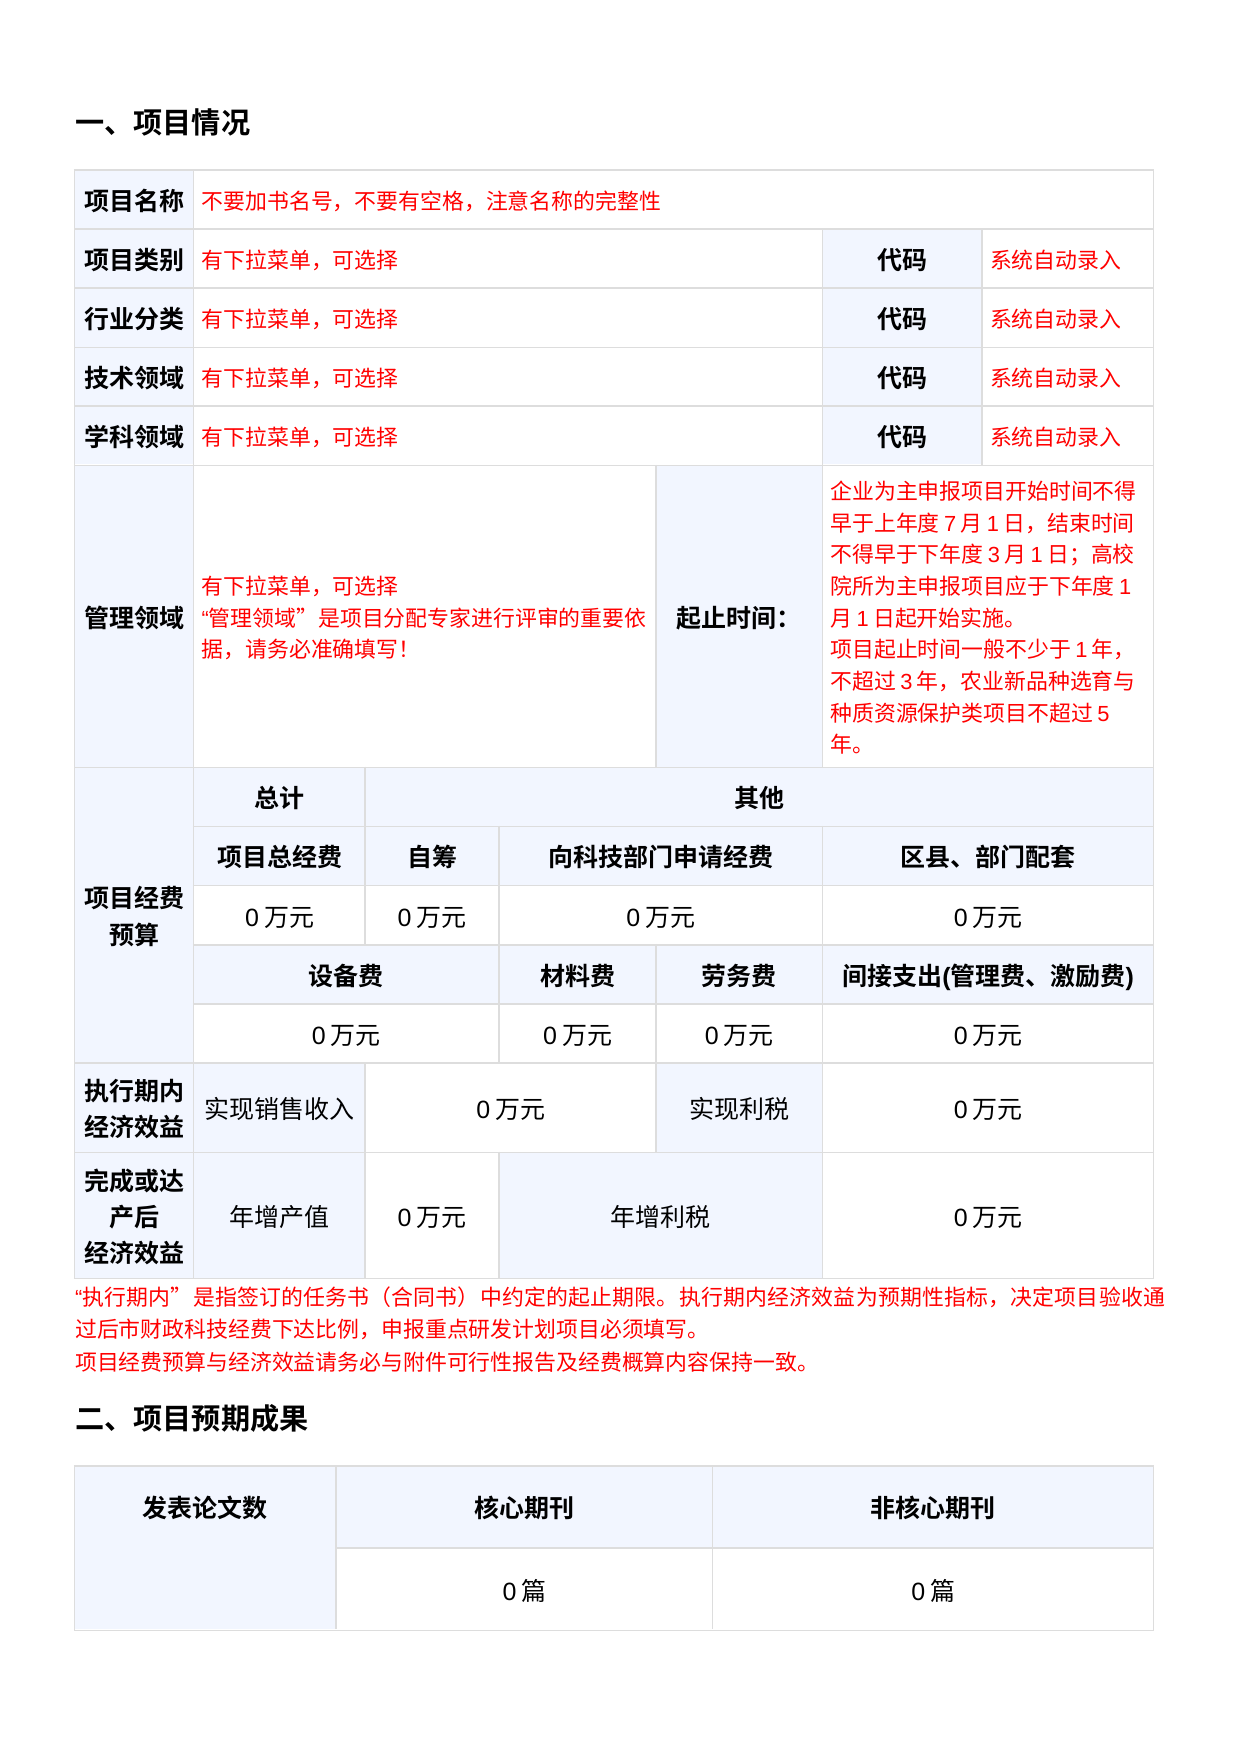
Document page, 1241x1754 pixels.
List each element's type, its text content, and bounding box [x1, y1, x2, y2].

table_header 非核心期刊 [713, 1467, 1153, 1547]
table_cell 完成或达产后 经济效益 [75, 1153, 193, 1278]
table_cell 0万元 [366, 1064, 655, 1152]
table_cell 区县、部门配套 [823, 827, 1153, 885]
table_cell 实现利税 [657, 1064, 822, 1152]
table_cell 系统自动录入 [983, 289, 1153, 346]
table_cell 0万元 [823, 1005, 1153, 1062]
table_cell 0万元 [823, 1153, 1153, 1278]
table_cell 0万元 [823, 886, 1153, 944]
table_cell 间接支出(管理费、激励费) [823, 946, 1153, 1003]
table_cell 代码 [823, 230, 981, 287]
table_cell 行业分类 [75, 289, 193, 346]
table_cell 0万元 [366, 886, 498, 944]
table_cell 其他 [366, 768, 1153, 826]
table_cell 技术领域 [75, 348, 193, 405]
table_cell 0万元 [194, 886, 364, 944]
table_cell 管理领域 [75, 466, 193, 767]
table_cell 代码 [823, 407, 981, 464]
table_cell 0篇 [337, 1549, 712, 1629]
table_cell 有下拉菜单，可选择 “管理领域”是项目分配专家进行评审的重要依据，请务必准确填写！ [194, 466, 655, 767]
table_cell 0万元 [823, 1064, 1153, 1152]
table_header 项目名称 [75, 171, 193, 228]
table_cell 项目总经费 [194, 827, 364, 885]
table_cell 项目类别 [75, 230, 193, 287]
table_cell 自筹 [366, 827, 498, 885]
table_cell 代码 [823, 348, 981, 405]
subtitle 二、项目预期成果 [75, 1384, 1165, 1449]
table_cell 学科领域 [75, 407, 193, 464]
subtitle 一、项目情况 [75, 88, 1165, 153]
table_cell 0万元 [657, 1005, 822, 1062]
table_cell 项目经费预算 [75, 768, 193, 1062]
table_cell 劳务费 [657, 946, 822, 1003]
table_cell 0篇 [713, 1549, 1153, 1629]
table_cell 系统自动录入 [983, 230, 1153, 287]
table_cell 0万元 [500, 886, 822, 944]
table_cell 企业为主申报项目开始时间不得早于上年度7月1日，结束时间不得早于下年度3月1日；高校院所为主申报项目应于下年度1月1日起开始实施。 项目起止时间一般不少于1年，不超过3年，农业新品种选育与种质资源保护类项目不超过5年。 [823, 466, 1153, 767]
table_cell 材料费 [500, 946, 655, 1003]
text “执行期内”是指签订的任务书（合同书）中约定的起止期限。执行期内经济效益为预期性指标，决定项目验收通过后市财政科技经费下达比例，申报重点研发计划项目必须填写。 [75, 1279, 1165, 1344]
table_header 发表论文数 [75, 1467, 335, 1629]
table_cell 执行期内 经济效益 [75, 1064, 193, 1152]
table_cell 有下拉菜单，可选择 [194, 348, 822, 405]
table_cell 总计 [194, 768, 364, 826]
table_cell 有下拉菜单，可选择 [194, 407, 822, 464]
table_cell 年增产值 [194, 1153, 364, 1278]
table_cell 0万元 [194, 1005, 498, 1062]
table_cell 向科技部门申请经费 [500, 827, 822, 885]
table_cell 有下拉菜单，可选择 [194, 289, 822, 346]
table_cell 0万元 [500, 1005, 655, 1062]
table_cell 设备费 [194, 946, 498, 1003]
table_cell 代码 [823, 289, 981, 346]
table_cell 实现销售收入 [194, 1064, 364, 1152]
table_cell 0万元 [366, 1153, 498, 1278]
table_header 不要加书名号，不要有空格，注意名称的完整性 [194, 171, 1153, 228]
table_cell 起止时间： [657, 466, 822, 767]
table_cell 年增利税 [500, 1153, 822, 1278]
table_cell 系统自动录入 [983, 348, 1153, 405]
table_cell 有下拉菜单，可选择 [194, 230, 822, 287]
table_header 核心期刊 [337, 1467, 712, 1547]
table_cell 系统自动录入 [983, 407, 1153, 464]
text 项目经费预算与经济效益请务必与附件可行性报告及经费概算内容保持一致。 [75, 1344, 1165, 1377]
